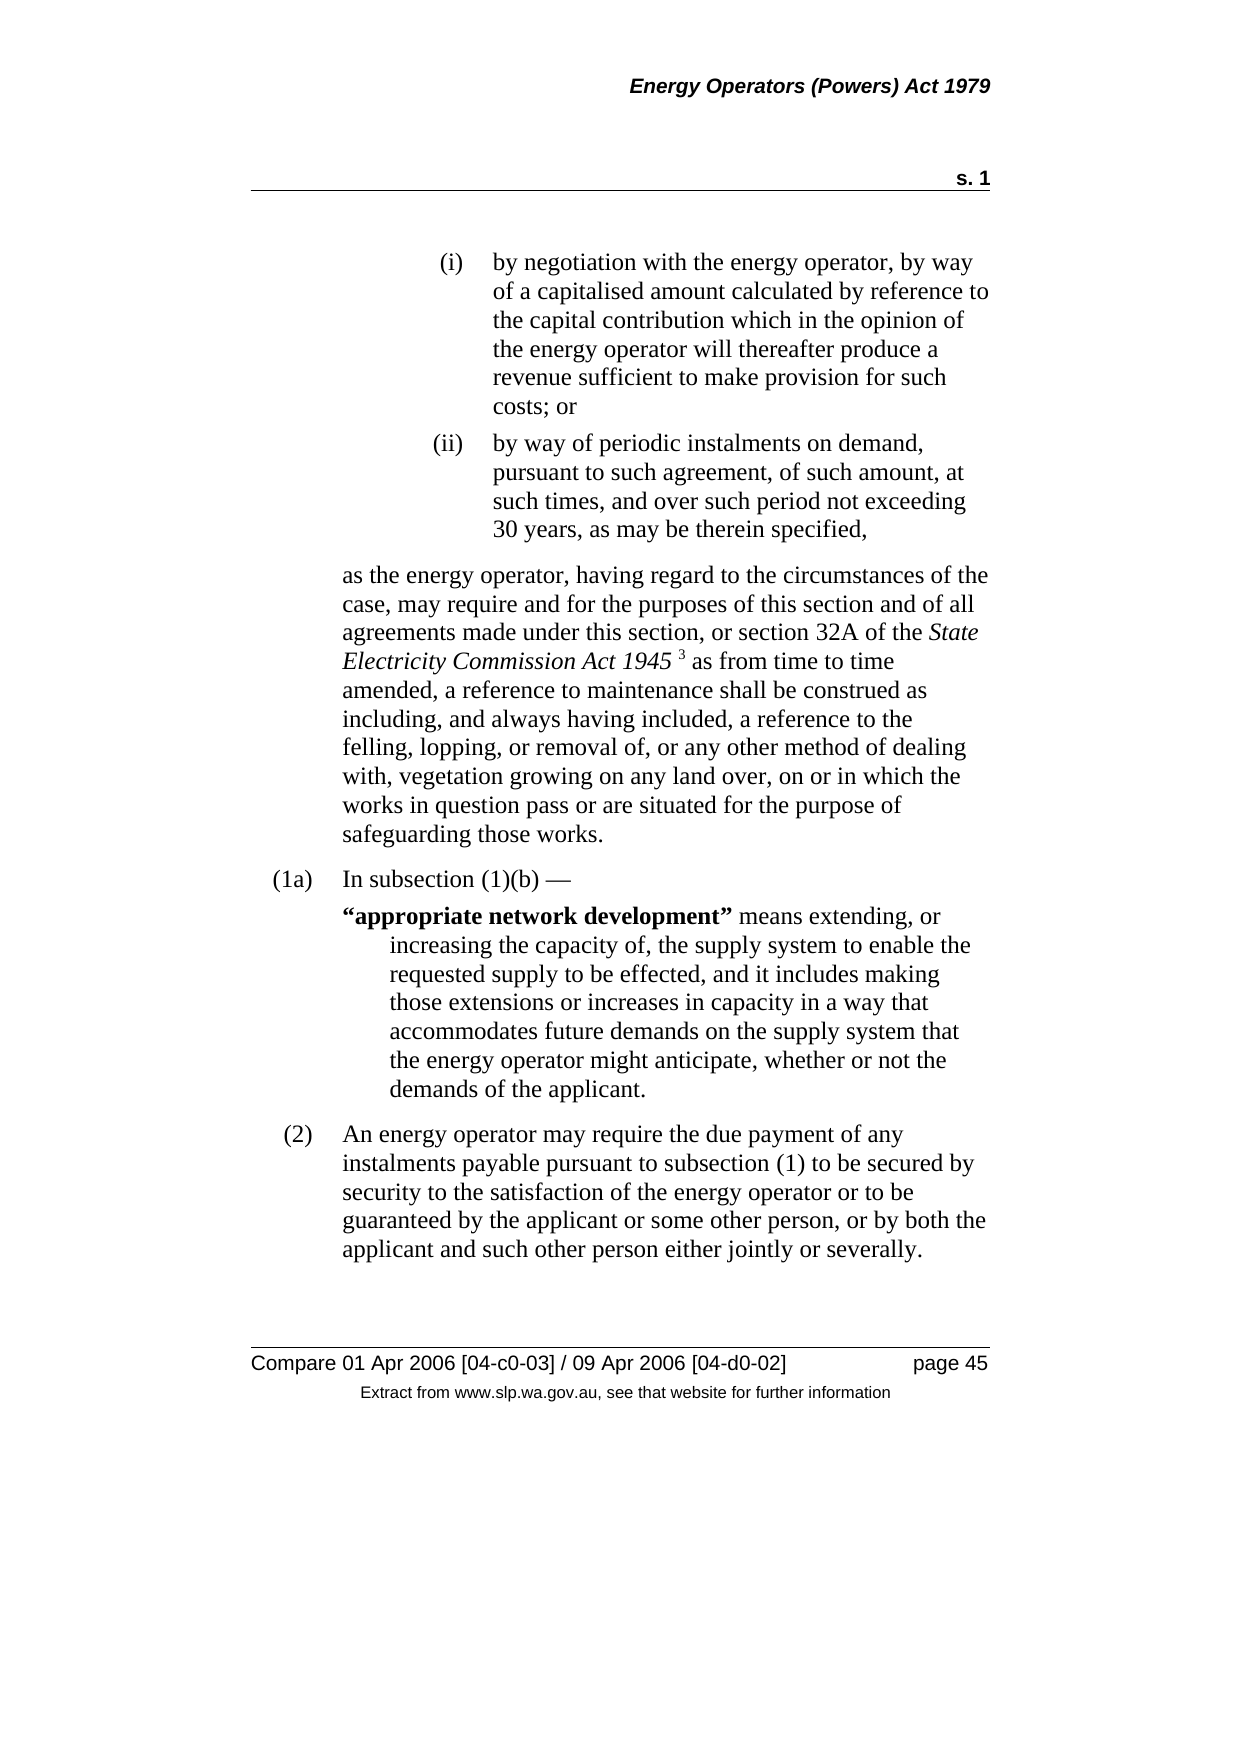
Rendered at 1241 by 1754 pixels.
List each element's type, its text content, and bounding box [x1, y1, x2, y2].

text (2) An energy operator may require the due payment of any instalments payable pursuant to subsection (1) to be secured by security to the satisfaction of the energy operator or to be guaranteed by the applicant or some other person, or by both the applicant and such other person either jointly or severally. [251, 1119, 990, 1263]
text “appropriate network development” means extending, or increasing the capacity of, the supply system to enable the requested supply to be effected, and it includes making those extensions or increases in capacity in a way that accommodates future demands on the supply system that the energy operator might anticipate, whether or not the demands of the applicant. [251, 901, 990, 1102]
text (i) by negotiation with the energy operator, by way of a capitalised amount calculated by reference to the capital contribution which in the opinion of the energy operator will thereafter produce a revenue sufficient to make provision for such costs; or [251, 247, 990, 420]
text (1a) In subsection (1)(b) — [251, 864, 990, 893]
text (ii) by way of periodic instalments on demand, pursuant to such agreement, of such amount, at such times, and over such period not exceeding 30 years, as may be therein specified, [251, 428, 990, 543]
text as the energy operator, having regard to the circumstances of the case, may require and for the purposes of this section and of all agreements made under this section, or section 32A of the State Electricity Commission Act 1945 3 as from time to time amended, a reference to maintenance shall be construed as including, and always having included, a reference to the felling, lopping, or removal of, or any other method of dealing with, vegetation growing on any land over, on or in which the works in question pass or are situated for the purpose of safeguarding those works. [251, 560, 990, 847]
